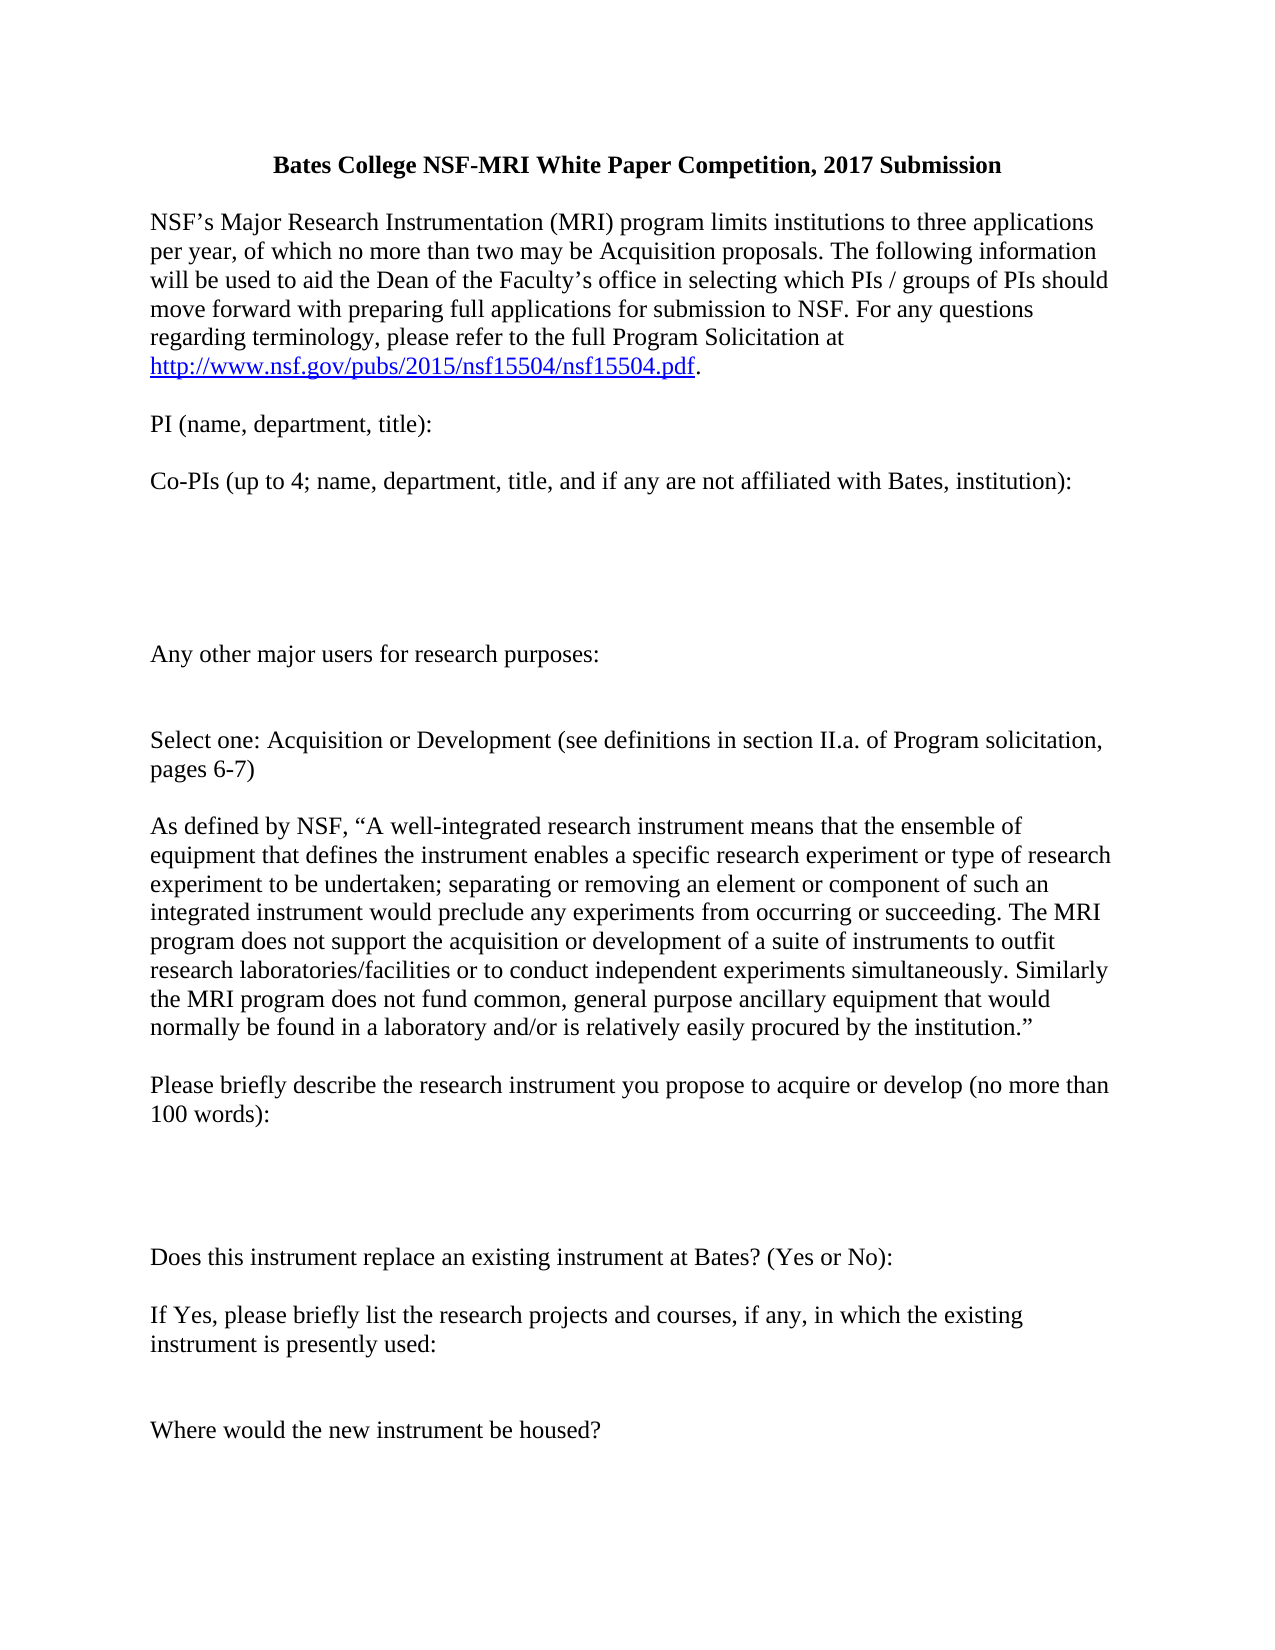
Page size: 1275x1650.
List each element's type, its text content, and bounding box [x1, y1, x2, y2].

text NSF’s Major Research Instrumentation (MRI) program limits institutions to three applications per year, of which no more than two may be Acquisition proposals. The following information will be used to aid the Dean of the Faculty’s office in selecting which PIs / groups of PIs should move forward with preparing full applications for submission to NSF. For any questions regarding terminology, please refer to the full Program Solicitation at http://www.nsf.gov/pubs/2015/nsf15504/nsf15504.pdf. [150, 207, 1125, 380]
text Co-PIs (up to 4; name, department, title, and if any are not affiliated with Bates, institution): [150, 466, 1125, 495]
text Please briefly describe the research instrument you propose to acquire or develop (no more than 100 words): [150, 1070, 1125, 1127]
text Does this instrument replace an existing instrument at Bates? (Yes or No): [150, 1242, 1125, 1271]
text If Yes, please briefly list the research projects and courses, if any, in which the existing instrument is presently used: [150, 1300, 1125, 1357]
text Select one: Acquisition or Development (see definitions in section II.a. of Program solicitation, pages 6-7) [150, 725, 1125, 782]
text As defined by NSF, “A well-integrated research instrument means that the ensemble of equipment that defines the instrument enables a specific research experiment or type of research experiment to be undertaken; separating or removing an element or component of such an integrated instrument would preclude any experiments from occurring or succeeding. The MRI program does not support the acquisition or development of a suite of instruments to outfit research laboratories/facilities or to conduct independent experiments simultaneously. Similarly the MRI program does not fund common, general purpose ancillary equipment that would normally be found in a laboratory and/or is relatively easily procured by the institution.” [150, 811, 1125, 1041]
text Any other major users for research purposes: [150, 639, 1125, 667]
text Where would the new instrument be housed? [150, 1415, 1125, 1444]
text PI (name, department, title): [150, 409, 1125, 437]
text Bates College NSF-MRI White Paper Competition, 2017 Submission [150, 150, 1125, 179]
